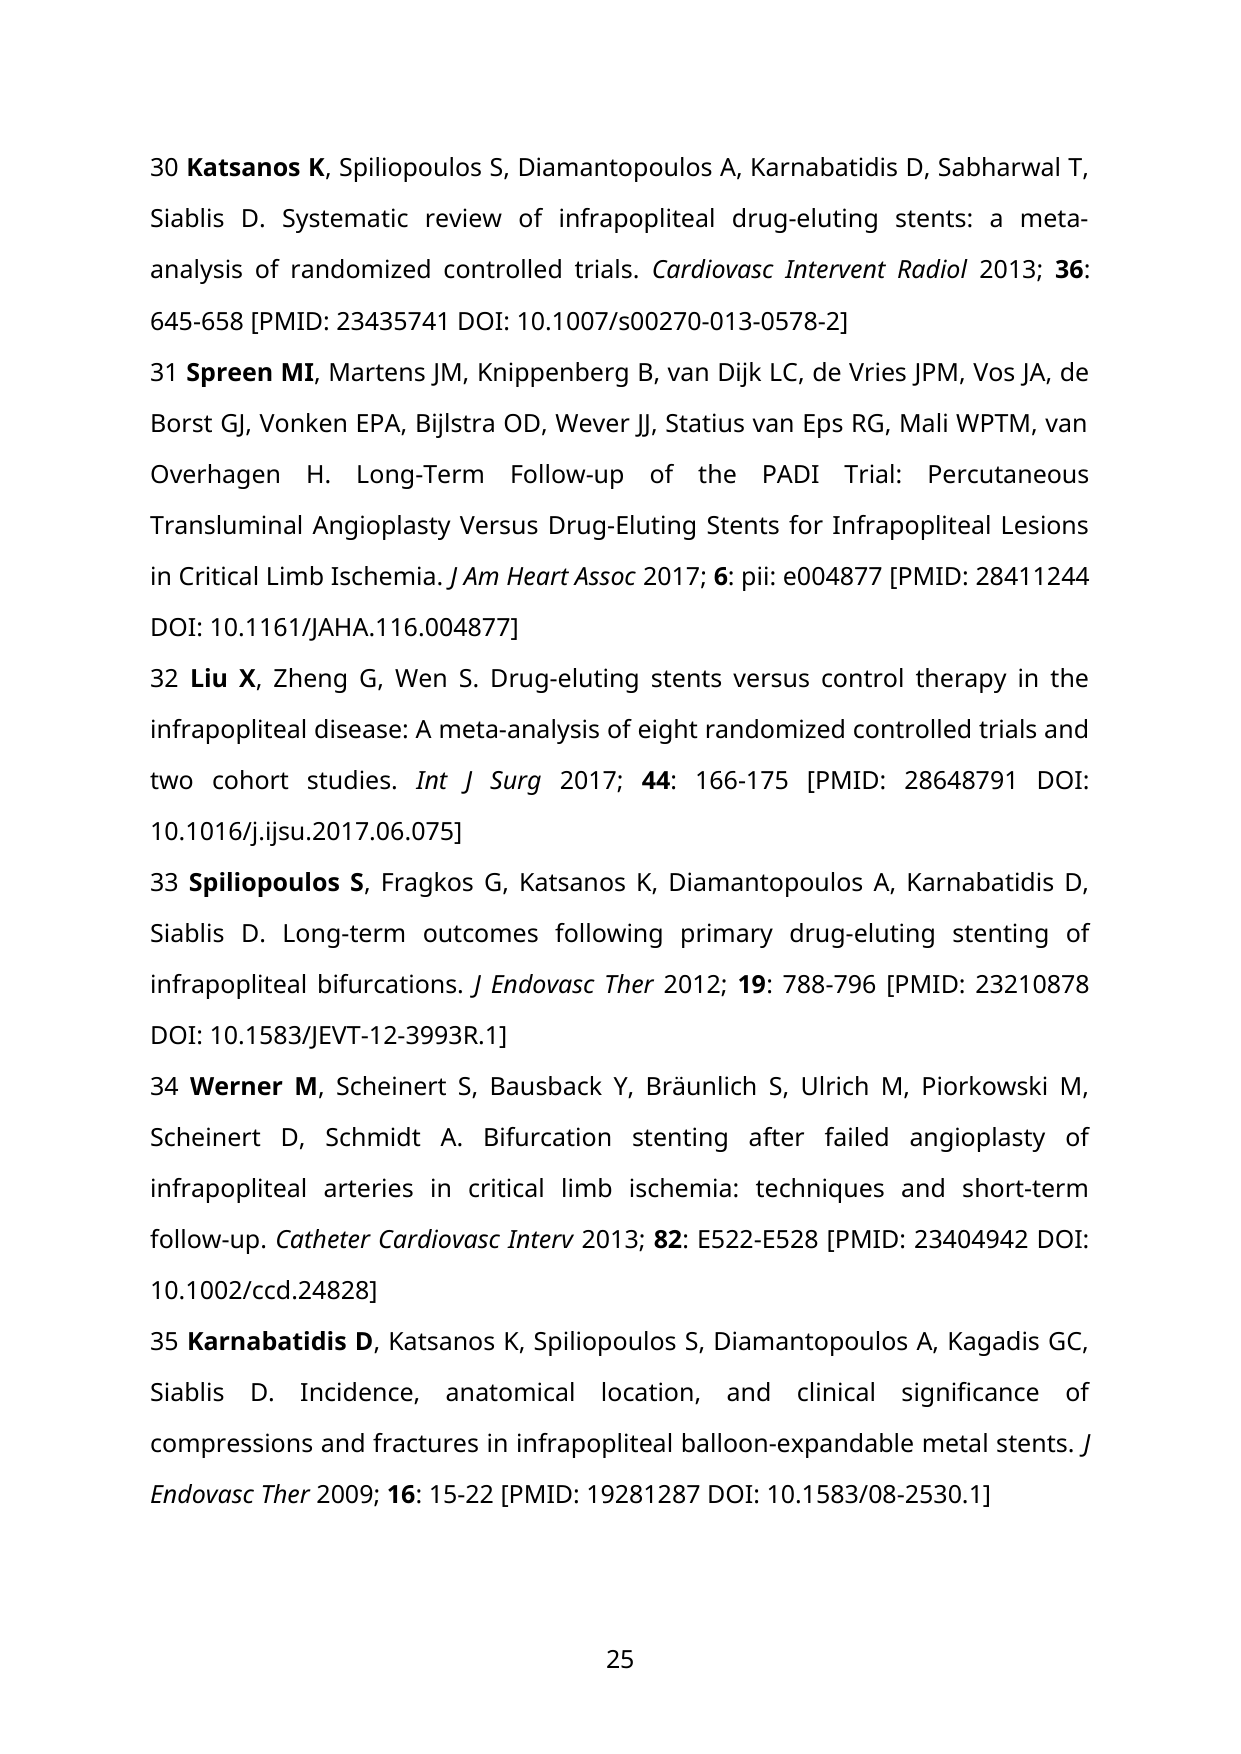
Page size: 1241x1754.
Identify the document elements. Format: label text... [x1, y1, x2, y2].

text 34 Werner M, Scheinert S, Bausback Y, Bräunlich S, Ulrich M, Piorkowski M, Scheinert D, Schmidt A. Bifurcation stenting after failed angioplasty of infrapopliteal arteries in critical limb ischemia: techniques and short-term follow-up. Catheter Cardiovasc Interv 2013; 82: E522-E528 [PMID: 23404942 DOI: 10.1002/ccd.24828] [150, 1069, 1090, 1307]
text 30 Katsanos K, Spiliopoulos S, Diamantopoulos A, Karnabatidis D, Sabharwal T, Siablis D. Systematic review of infrapopliteal drug-eluting stents: a meta-analysis of randomized controlled trials. Cardiovasc Intervent Radiol 2013; 36: 645-658 [PMID: 23435741 DOI: 10.1007/s00270-013-0578-2] [150, 150, 1090, 337]
text 31 Spreen MI, Martens JM, Knippenberg B, van Dijk LC, de Vries JPM, Vos JA, de Borst GJ, Vonken EPA, Bijlstra OD, Wever JJ, Statius van Eps RG, Mali WPTM, van Overhagen H. Long-Term Follow-up of the PADI Trial: Percutaneous Transluminal Angioplasty Versus Drug-Eluting Stents for Infrapopliteal Lesions in Critical Limb Ischemia. J Am Heart Assoc 2017; 6: pii: e004877 [PMID: 28411244 DOI: 10.1161/JAHA.116.004877] [150, 354, 1090, 643]
text 33 Spiliopoulos S, Fragkos G, Katsanos K, Diamantopoulos A, Karnabatidis D, Siablis D. Long-term outcomes following primary drug-eluting stenting of infrapopliteal bifurcations. J Endovasc Ther 2012; 19: 788-796 [PMID: 23210878 DOI: 10.1583/JEVT-12-3993R.1] [150, 864, 1090, 1052]
text 35 Karnabatidis D, Katsanos K, Spiliopoulos S, Diamantopoulos A, Kagadis GC, Siablis D. Incidence, anatomical location, and clinical significance of compressions and fractures in infrapopliteal balloon-expandable metal stents. J Endovasc Ther 2009; 16: 15-22 [PMID: 19281287 DOI: 10.1583/08-2530.1] [150, 1324, 1090, 1511]
text 32 Liu X, Zheng G, Wen S. Drug-eluting stents versus control therapy in the infrapopliteal disease: A meta-analysis of eight randomized controlled trials and two cohort studies. Int J Surg 2017; 44: 166-175 [PMID: 28648791 DOI: 10.1016/j.ijsu.2017.06.075] [150, 660, 1090, 848]
